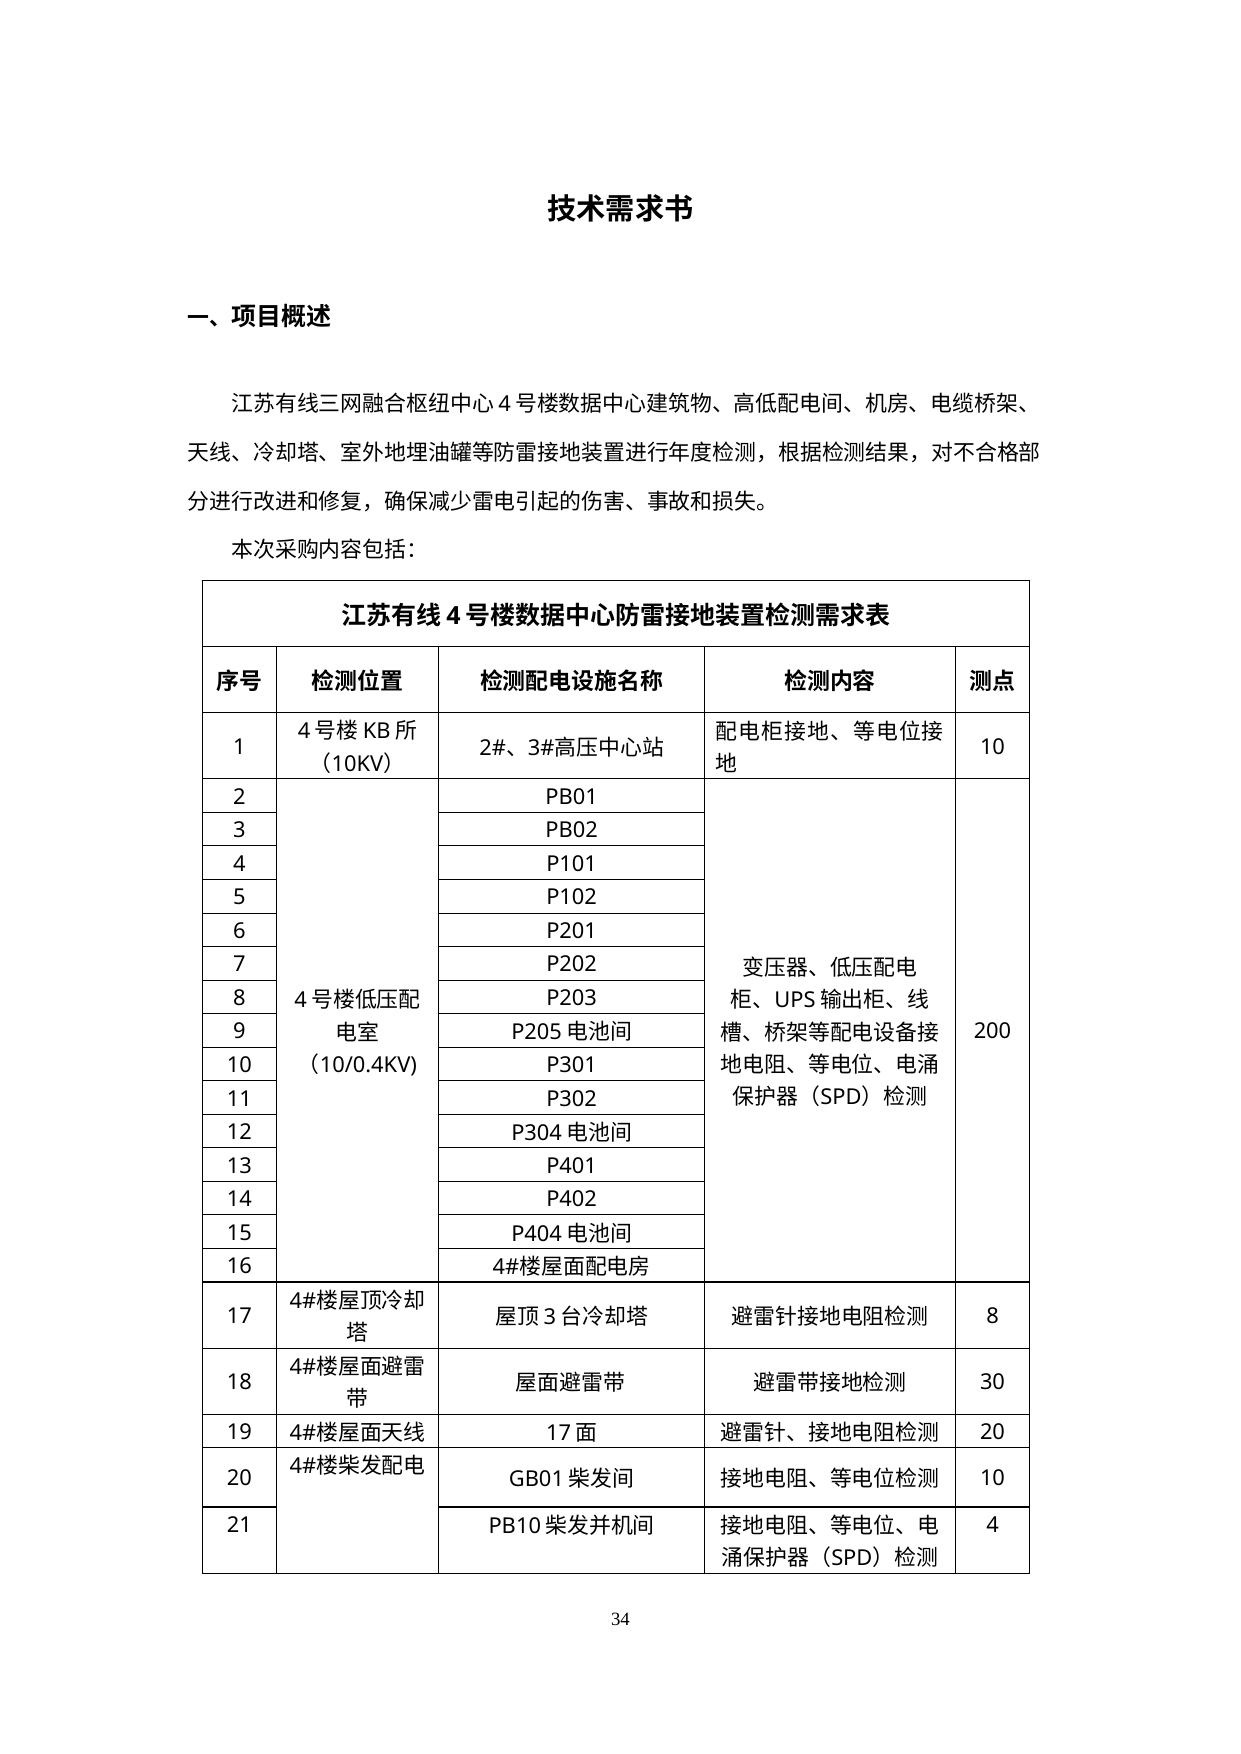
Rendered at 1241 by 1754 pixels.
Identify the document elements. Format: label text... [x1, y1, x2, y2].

table_cell 11 [203, 1081, 276, 1114]
table_cell 13 [203, 1148, 276, 1181]
table_cell 3 [203, 813, 276, 845]
text 一、项目概述 [187, 282, 1053, 347]
table_cell 10 [203, 1048, 276, 1080]
table_cell 4#楼柴发配电 [277, 1448, 438, 1572]
table_cell 2 [203, 779, 276, 812]
table_cell 4号楼低压配电室（10/0.4KV) [277, 779, 438, 1281]
table_cell 7 [203, 947, 276, 979]
table_cell P202 [439, 947, 704, 979]
table_cell 避雷带接地检测 [705, 1349, 955, 1413]
table_cell 19 [203, 1415, 276, 1447]
table_cell P402 [439, 1182, 704, 1214]
table_cell 10 [956, 713, 1029, 778]
table_cell 配电柜接地、等电位接地 [705, 713, 955, 778]
table_cell PB02 [439, 813, 704, 845]
table_cell P404电池间 [439, 1215, 704, 1248]
table_cell P304电池间 [439, 1115, 704, 1147]
table_cell 检测位置 [277, 647, 438, 712]
table_cell 2#、3#高压中心站 [439, 713, 704, 778]
table_cell 9 [203, 1014, 276, 1047]
table_cell 序号 [203, 647, 276, 712]
table_cell 20 [203, 1448, 276, 1506]
table_cell 30 [956, 1349, 1029, 1413]
text 技术需求书 [187, 174, 1053, 239]
table_cell 4号楼KB所（10KV） [277, 713, 438, 778]
table_cell 16 [203, 1249, 276, 1281]
table_cell 10 [956, 1448, 1029, 1506]
table_cell 检测内容 [705, 647, 955, 712]
table_cell GB01柴发间 [439, 1448, 704, 1506]
table_cell 20 [956, 1415, 1029, 1447]
table_cell 4#楼屋顶冷却塔 [277, 1283, 438, 1347]
table_cell 200 [956, 779, 1029, 1281]
table_cell 17 [203, 1283, 276, 1347]
table_cell 接地电阻、等电位、电涌保护器（SPD）检测 [705, 1508, 955, 1572]
table_cell 接地电阻、等电位检测 [705, 1448, 955, 1506]
table_cell 屋面避雷带 [439, 1349, 704, 1413]
text 江苏有线三网融合枢纽中心4号楼数据中心建筑物、高低配电间、机房、电缆桥架、天线、冷却塔、室外地埋油罐等防雷接地装置进行年度检测，根据检测结果，对不合格部分进行改进和修复，确保减少雷电引起的伤害、事故和损失。 [187, 386, 1053, 516]
table_cell 1 [203, 713, 276, 778]
table_cell 屋顶3台冷却塔 [439, 1283, 704, 1347]
table_cell P201 [439, 914, 704, 946]
table_cell 21 [203, 1508, 276, 1572]
table_cell 4#楼屋面避雷带 [277, 1349, 438, 1413]
table_cell 4 [956, 1508, 1029, 1572]
table_cell 6 [203, 914, 276, 946]
table_cell 17面 [439, 1415, 704, 1447]
table_cell P301 [439, 1048, 704, 1080]
text 本次采购内容包括： [187, 532, 1053, 564]
table_cell 14 [203, 1182, 276, 1214]
table_cell P205电池间 [439, 1014, 704, 1047]
table_cell 检测配电设施名称 [439, 647, 704, 712]
table_cell 18 [203, 1349, 276, 1413]
table_cell 4#楼屋面天线 [277, 1415, 438, 1447]
table_cell P101 [439, 846, 704, 879]
table_cell PB10柴发并机间 [439, 1508, 704, 1572]
table_cell 测点 [956, 647, 1029, 712]
table_cell 避雷针接地电阻检测 [705, 1283, 955, 1347]
table_cell 4#楼屋面配电房 [439, 1249, 704, 1281]
table_cell P203 [439, 981, 704, 1013]
table_cell 4 [203, 846, 276, 879]
table_cell 变压器、低压配电柜、UPS输出柜、线槽、桥架等配电设备接地电阻、等电位、电涌保护器（SPD）检测 [705, 779, 955, 1281]
table_header 江苏有线4号楼数据中心防雷接地装置检测需求表 [203, 581, 1029, 646]
table_cell 避雷针、接地电阻检测 [705, 1415, 955, 1447]
table_cell 15 [203, 1215, 276, 1248]
table_cell P102 [439, 880, 704, 912]
table_cell P401 [439, 1148, 704, 1181]
table_cell 8 [956, 1283, 1029, 1347]
table_cell 5 [203, 880, 276, 912]
table_cell PB01 [439, 779, 704, 812]
table_cell P302 [439, 1081, 704, 1114]
table_cell 8 [203, 981, 276, 1013]
table_cell 12 [203, 1115, 276, 1147]
